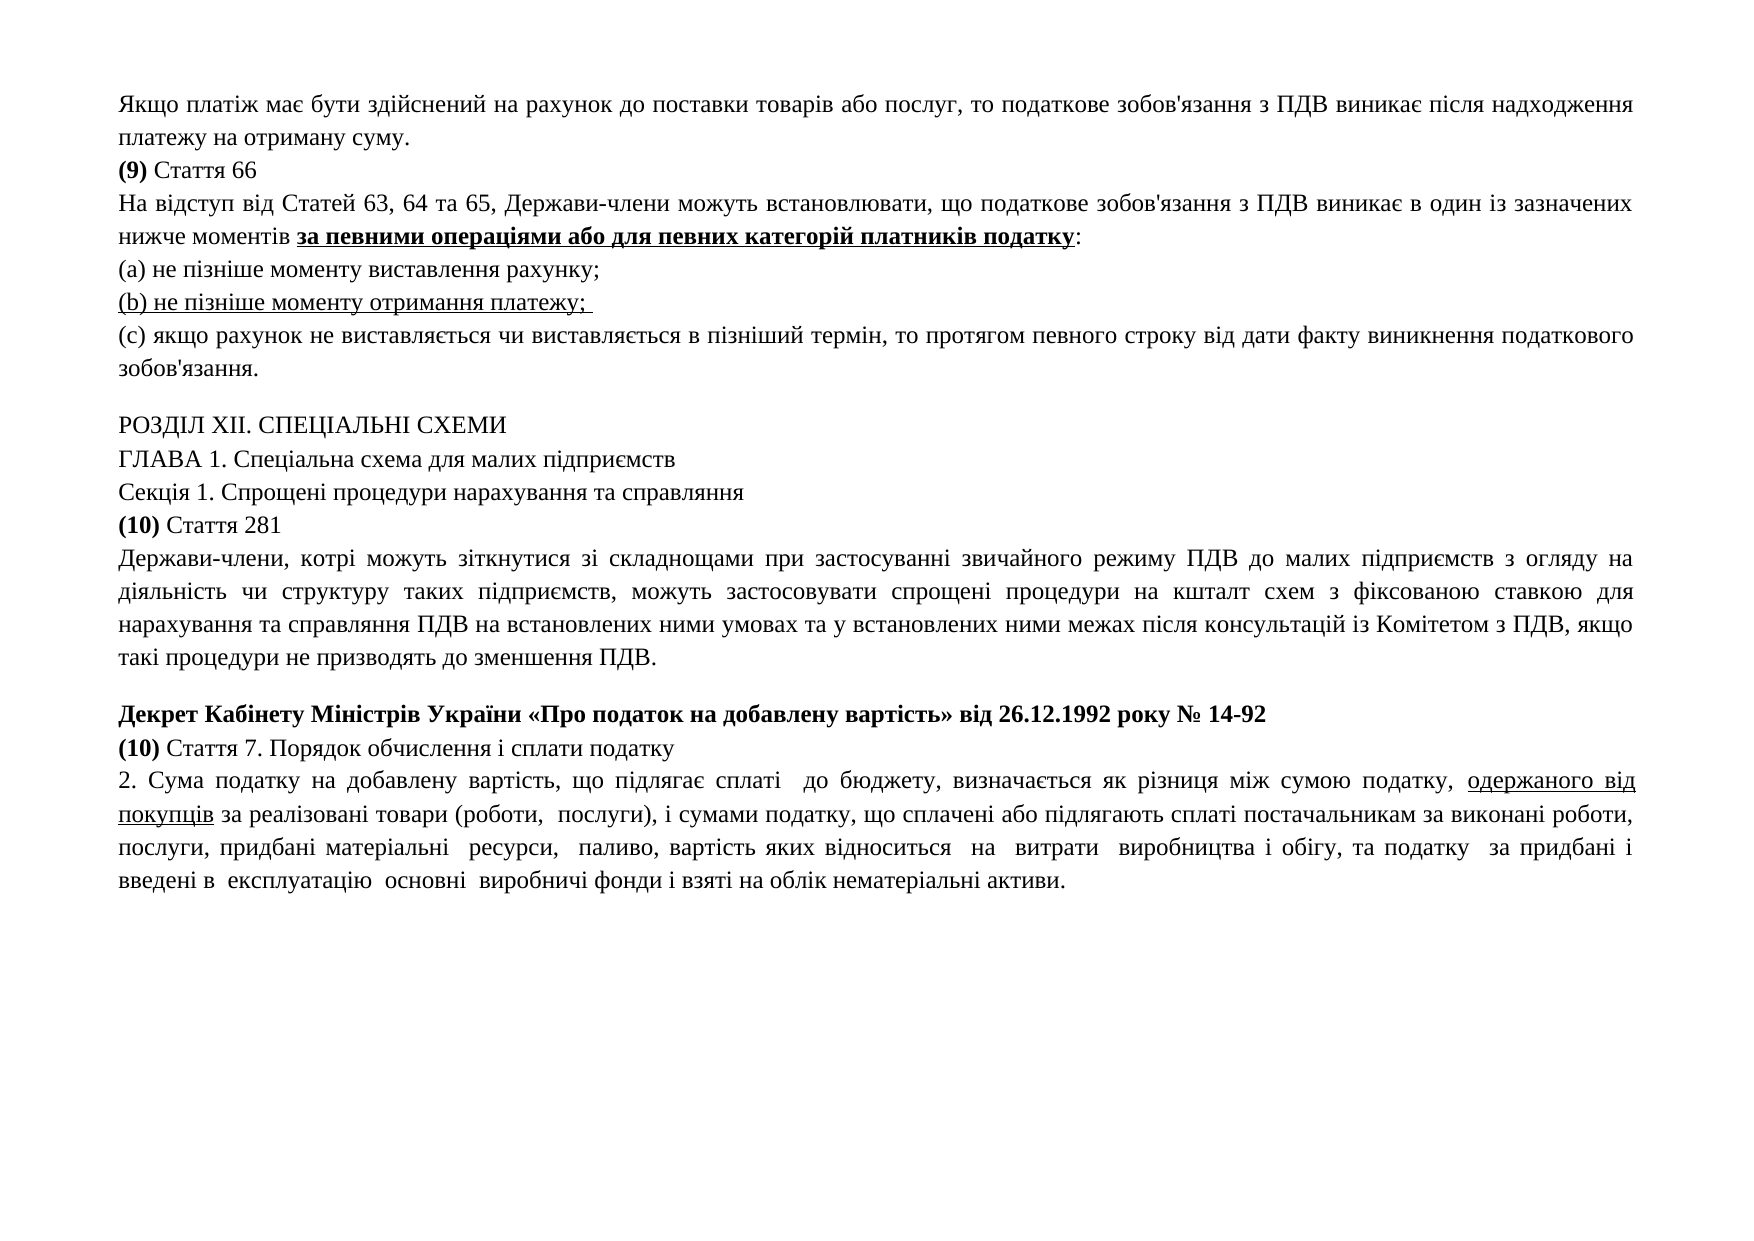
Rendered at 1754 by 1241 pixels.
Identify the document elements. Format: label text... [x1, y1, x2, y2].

text (b) не пізніше моменту отримання платежу; [118, 287, 1636, 316]
text Декрет Кабінету Міністрів України «Про податок на добавлену вартість» від 26.12.1992 року № 14-92 [118, 699, 1636, 728]
text 2. Сума податку на добавлену вартість, що підлягає сплаті до бюджету, визначається як різниця між сумою податку, одержаного від покупців за реалізовані товари (роботи, послуги), і сумами податку, що сплачені або підлягають сплаті постачальникам за виконані роботи, послуги, придбані матеріальні ресурси, паливо, вартість яких відноситься на витрати виробництва і обігу, та податку за придбані і введені в експлуатацію основні виробничі фонди і взяті на облік нематеріальні активи. [118, 766, 1636, 893]
text (10) Стаття 281 [118, 510, 1636, 538]
text Держави-члени, котрі можуть зіткнутися зі складнощами при застосуванні звичайного режиму ПДВ до малих підприємств з огляду на діяльність чи структуру таких підприємств, можуть застосовувати спрощені процедури на кшталт схем з фіксованою ставкою для нарахування та справляння ПДВ на встановлених ними умовах та у встановлених ними межах після консультацій із Комітетом з ПДВ, якщо такі процедури не призводять до зменшення ПДВ. [118, 543, 1636, 671]
text РОЗДІЛ XII. СПЕЦІАЛЬНІ СХЕМИ [118, 411, 1636, 439]
text (10) Стаття 7. Порядок обчислення і сплати податку [118, 733, 1636, 761]
text (a) не пізніше моменту виставлення рахунку; [118, 254, 1636, 282]
text (9) Стаття 66 [118, 155, 1636, 183]
text ГЛАВА 1. Спеціальна схема для малих підприємств [118, 444, 1636, 472]
text Секція 1. Спрощені процедури нарахування та справляння [118, 477, 1636, 505]
text (c) якщо рахунок не виставляється чи виставляється в пізніший термін, то протягом певного строку від дати факту виникнення податкового зобов'язання. [118, 320, 1636, 382]
text Якщо платіж має бути здійснений на рахунок до поставки товарів або послуг, то податкове зобов'язання з ПДВ виникає після надходження платежу на отриману суму. [118, 89, 1636, 150]
text На відступ від Статей 63, 64 та 65, Держави-члени можуть встановлювати, що податкове зобов'язання з ПДВ виникає в один із зазначених нижче моментів за певними операціями або для певних категорій платників податку: [118, 188, 1636, 249]
